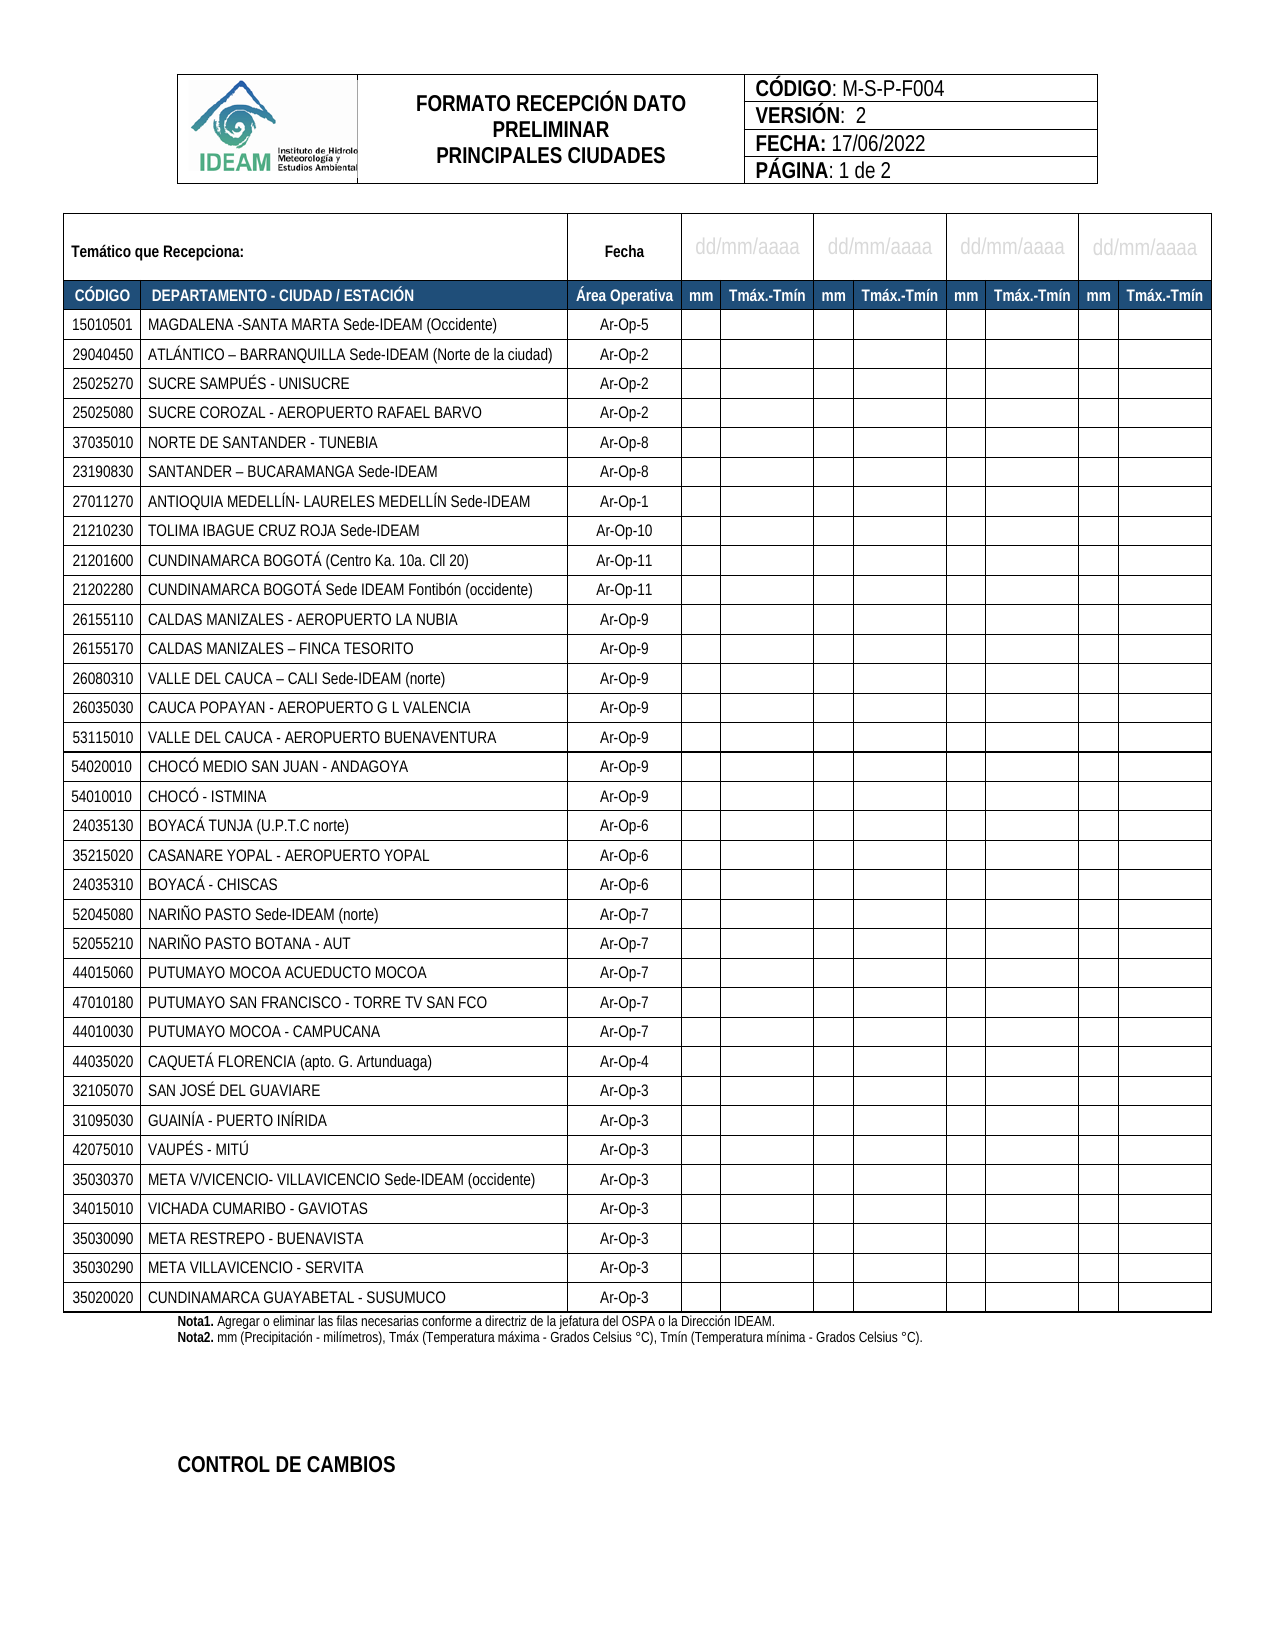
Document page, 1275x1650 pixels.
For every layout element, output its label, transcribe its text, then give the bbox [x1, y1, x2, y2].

table_cell 25025080 [64, 399, 140, 427]
table_cell Ar-Op-8 [568, 458, 681, 486]
table_cell [854, 870, 946, 899]
table_cell [854, 1254, 946, 1282]
table_cell [947, 546, 985, 574]
table_cell [721, 900, 813, 928]
table_cell [947, 900, 985, 928]
table_cell ATLÁNTICO – BARRANQUILLA Sede-IDEAM (Norte de la ciudad) [141, 340, 567, 368]
table_cell [721, 1254, 813, 1282]
table_cell [1079, 959, 1118, 987]
table_cell [682, 664, 720, 692]
table_cell 31095030 [64, 1106, 140, 1134]
table_cell CAUCA POPAYAN - AEROPUERTO G L VALENCIA [141, 694, 567, 722]
table_cell [1079, 694, 1118, 722]
table_cell [682, 1047, 720, 1076]
table_cell [814, 753, 853, 781]
table_cell [986, 605, 1078, 633]
table_cell [1119, 1195, 1211, 1223]
table_cell Ar-Op-8 [568, 428, 681, 457]
table_cell [814, 517, 853, 545]
table_cell Ar-Op-3 [568, 1283, 681, 1311]
table_cell [682, 900, 720, 928]
table_cell [721, 1283, 813, 1311]
table_cell CHOCÓ MEDIO SAN JUAN - ANDAGOYA [141, 753, 567, 781]
table_cell [854, 1136, 946, 1164]
table_cell 44015060 [64, 959, 140, 987]
table_cell [854, 1165, 946, 1193]
table_cell 21202280 [64, 576, 140, 604]
table_cell [1119, 1165, 1211, 1193]
table_cell [854, 605, 946, 633]
table_cell [1079, 811, 1118, 840]
table_cell [947, 1077, 985, 1105]
table_cell Ar-Op-3 [568, 1254, 681, 1282]
table_cell Ar-Op-9 [568, 664, 681, 692]
table_cell CALDAS MANIZALES - AEROPUERTO LA NUBIA [141, 605, 567, 633]
table_cell [721, 1136, 813, 1164]
table_cell [1119, 605, 1211, 633]
table_cell [1079, 605, 1118, 633]
table_cell [1119, 428, 1211, 457]
table_cell [1079, 929, 1118, 958]
table_cell 34015010 [64, 1195, 140, 1223]
table_cell 42075010 [64, 1136, 140, 1164]
table_cell [1079, 1254, 1118, 1282]
table_cell [814, 1077, 853, 1105]
table_header dd/mm/aaaa [814, 214, 946, 280]
table_cell [682, 546, 720, 574]
table_cell [947, 1165, 985, 1193]
table_cell [1119, 929, 1211, 958]
table_cell [986, 576, 1078, 604]
table_cell [854, 841, 946, 869]
table_cell [986, 517, 1078, 545]
table_cell [1119, 310, 1211, 339]
table_cell [721, 1195, 813, 1223]
table_cell [682, 870, 720, 899]
table_cell [682, 487, 720, 516]
table_cell [1079, 870, 1118, 899]
table_cell [682, 929, 720, 958]
table_cell CUNDINAMARCA BOGOTÁ Sede IDEAM Fontibón (occidente) [141, 576, 567, 604]
table_cell [721, 782, 813, 810]
text Nota2. mm (Precipitación - milímetros), Tmáx (Temperatura máxima - Grados Celsius °C), Tmín (Temperatura mínima - Grados Celsius °C). [177, 1329, 1098, 1346]
table_cell 15010501 [64, 310, 140, 339]
table_cell 26080310 [64, 664, 140, 692]
table_cell [682, 811, 720, 840]
table_cell [814, 929, 853, 958]
table_cell [986, 723, 1078, 751]
table_cell [814, 458, 853, 486]
table_cell [854, 929, 946, 958]
table_cell 24035310 [64, 870, 140, 899]
table_cell [682, 458, 720, 486]
table_cell [986, 369, 1078, 398]
table_cell [986, 959, 1078, 987]
table_cell [814, 1224, 853, 1252]
table_cell Ar-Op-3 [568, 1077, 681, 1105]
table_cell [721, 1106, 813, 1134]
table_cell [947, 458, 985, 486]
table_cell [721, 340, 813, 368]
table_cell [721, 635, 813, 663]
table_cell [986, 753, 1078, 781]
table_cell [1079, 310, 1118, 339]
table_cell 35030290 [64, 1254, 140, 1282]
table_cell 52045080 [64, 900, 140, 928]
table_cell Ar-Op-7 [568, 900, 681, 928]
table_cell [986, 340, 1078, 368]
table_cell [721, 929, 813, 958]
table_cell [682, 753, 720, 781]
table_cell [947, 428, 985, 457]
table_cell [814, 340, 853, 368]
table_cell 37035010 [64, 428, 140, 457]
table_cell [682, 723, 720, 751]
table_cell SUCRE COROZAL - AEROPUERTO RAFAEL BARVO [141, 399, 567, 427]
table_cell [682, 310, 720, 339]
table_cell [947, 841, 985, 869]
table_cell [1079, 1283, 1118, 1311]
table_cell 35020020 [64, 1283, 140, 1311]
table_cell [1119, 782, 1211, 810]
table_cell [1079, 1018, 1118, 1046]
table_cell ANTIOQUIA MEDELLÍN- LAURELES MEDELLÍN Sede-IDEAM [141, 487, 567, 516]
table_cell CUNDINAMARCA GUAYABETAL - SUSUMUCO [141, 1283, 567, 1311]
table_cell [1119, 399, 1211, 427]
table_cell [1119, 694, 1211, 722]
table_cell [721, 988, 813, 1017]
table_cell [721, 487, 813, 516]
table_cell [854, 1195, 946, 1223]
table_cell [682, 1224, 720, 1252]
table_cell [986, 546, 1078, 574]
table_cell [1079, 664, 1118, 692]
table_cell [986, 841, 1078, 869]
table_cell mm [1079, 281, 1118, 309]
table_cell [682, 782, 720, 810]
table_cell [682, 428, 720, 457]
table_header Temático que Recepciona: [64, 214, 567, 280]
table_cell [1079, 576, 1118, 604]
table_cell Ar-Op-3 [568, 1136, 681, 1164]
table_cell Ar-Op-10 [568, 517, 681, 545]
table_cell [721, 841, 813, 869]
table_cell [721, 369, 813, 398]
table_cell 26035030 [64, 694, 140, 722]
table_cell [814, 1018, 853, 1046]
table_cell CHOCÓ - ISTMINA [141, 782, 567, 810]
table_cell GUAINÍA - PUERTO INÍRIDA [141, 1106, 567, 1134]
table_cell [721, 310, 813, 339]
table_cell [947, 310, 985, 339]
table_cell [947, 1018, 985, 1046]
table_cell [721, 605, 813, 633]
table_cell Ar-Op-6 [568, 811, 681, 840]
table_cell [721, 1165, 813, 1193]
table_cell [721, 1077, 813, 1105]
table_cell [947, 1106, 985, 1134]
table_cell [854, 1077, 946, 1105]
table_cell [1079, 340, 1118, 368]
table_cell [986, 1283, 1078, 1311]
table_cell [854, 310, 946, 339]
table_cell [854, 782, 946, 810]
table_cell [986, 1018, 1078, 1046]
table_cell [854, 546, 946, 574]
table_cell [947, 870, 985, 899]
table_cell [814, 635, 853, 663]
table_cell Ar-Op-9 [568, 605, 681, 633]
table_cell Ar-Op-4 [568, 1047, 681, 1076]
table_cell [814, 694, 853, 722]
table_cell [986, 988, 1078, 1017]
table_cell [1119, 870, 1211, 899]
table_cell [721, 458, 813, 486]
table_cell PUTUMAYO MOCOA - CAMPUCANA [141, 1018, 567, 1046]
table_cell [721, 546, 813, 574]
table_cell [854, 340, 946, 368]
table_cell [721, 1224, 813, 1252]
table_cell Tmáx.-Tmín [721, 281, 813, 309]
table_cell [814, 959, 853, 987]
table_cell 26155110 [64, 605, 140, 633]
table_cell [947, 399, 985, 427]
table_cell Ar-Op-3 [568, 1195, 681, 1223]
table_cell [1119, 664, 1211, 692]
table_cell CÓDIGO [64, 281, 140, 309]
table_cell [682, 1018, 720, 1046]
table_cell [986, 664, 1078, 692]
table_cell Área Operativa [568, 281, 681, 309]
table_cell 44010030 [64, 1018, 140, 1046]
table_cell [854, 694, 946, 722]
table_cell [947, 369, 985, 398]
table_cell [814, 870, 853, 899]
table_cell [814, 605, 853, 633]
table_cell [947, 487, 985, 516]
table_cell SAN JOSÉ DEL GUAVIARE [141, 1077, 567, 1105]
table_cell [1079, 1106, 1118, 1134]
table_cell Ar-Op-7 [568, 929, 681, 958]
table_cell [1119, 1047, 1211, 1076]
table_cell [682, 576, 720, 604]
table_cell [854, 753, 946, 781]
table_cell [814, 487, 853, 516]
table_header Fecha [568, 214, 681, 280]
table_cell [986, 1165, 1078, 1193]
table_cell [1119, 1254, 1211, 1282]
table_cell 21201600 [64, 546, 140, 574]
table_cell Ar-Op-11 [568, 576, 681, 604]
table_cell [947, 635, 985, 663]
table_cell [854, 988, 946, 1017]
table_cell [1079, 841, 1118, 869]
table_cell mm [947, 281, 985, 309]
table_cell MAGDALENA -SANTA MARTA Sede-IDEAM (Occidente) [141, 310, 567, 339]
table_cell [1119, 959, 1211, 987]
table_cell Ar-Op-2 [568, 369, 681, 398]
table_cell PUTUMAYO SAN FRANCISCO - TORRE TV SAN FCO [141, 988, 567, 1017]
table_cell mm [814, 281, 853, 309]
table_cell [1079, 753, 1118, 781]
table_cell [1119, 1077, 1211, 1105]
table_cell 52055210 [64, 929, 140, 958]
table_cell Ar-Op-3 [568, 1106, 681, 1134]
table_cell 26155170 [64, 635, 140, 663]
table_cell mm [682, 281, 720, 309]
table_cell 44035020 [64, 1047, 140, 1076]
table_cell [682, 1195, 720, 1223]
table_cell VALLE DEL CAUCA - AEROPUERTO BUENAVENTURA [141, 723, 567, 751]
table_cell [1079, 900, 1118, 928]
table_cell [986, 1224, 1078, 1252]
table_cell [986, 635, 1078, 663]
table_cell [1079, 1136, 1118, 1164]
table_cell [1119, 340, 1211, 368]
table_cell [721, 753, 813, 781]
table_cell [947, 988, 985, 1017]
table_cell [947, 811, 985, 840]
table_cell Ar-Op-2 [568, 340, 681, 368]
table_cell Ar-Op-7 [568, 1018, 681, 1046]
table_cell [721, 399, 813, 427]
table_cell [986, 870, 1078, 899]
table_cell TOLIMA IBAGUE CRUZ ROJA Sede-IDEAM [141, 517, 567, 545]
table_cell [854, 811, 946, 840]
table_cell [1079, 458, 1118, 486]
table_cell [814, 664, 853, 692]
table_cell [721, 664, 813, 692]
table_cell DEPARTAMENTO - CIUDAD / ESTACIÓN [141, 281, 567, 309]
table_cell [721, 576, 813, 604]
table_cell [682, 517, 720, 545]
table_cell [947, 1254, 985, 1282]
table_cell 47010180 [64, 988, 140, 1017]
table_cell [682, 1106, 720, 1134]
table_cell Ar-Op-5 [568, 310, 681, 339]
table_cell CASANARE YOPAL - AEROPUERTO YOPAL [141, 841, 567, 869]
table_cell META RESTREPO - BUENAVISTA [141, 1224, 567, 1252]
table_cell CUNDINAMARCA BOGOTÁ (Centro Ka. 10a. Cll 20) [141, 546, 567, 574]
table_cell [1079, 1224, 1118, 1252]
table_cell [814, 1165, 853, 1193]
table_cell [1079, 428, 1118, 457]
table_cell [854, 399, 946, 427]
table_header dd/mm/aaaa [947, 214, 1078, 280]
table_cell SUCRE SAMPUÉS - UNISUCRE [141, 369, 567, 398]
table_cell [1119, 753, 1211, 781]
table_cell [721, 870, 813, 899]
table_cell [854, 1106, 946, 1134]
table_cell [1079, 1077, 1118, 1105]
table_cell Ar-Op-9 [568, 635, 681, 663]
table_header dd/mm/aaaa [682, 214, 813, 280]
table_cell Ar-Op-9 [568, 723, 681, 751]
table_cell NARIÑO PASTO BOTANA - AUT [141, 929, 567, 958]
table_cell BOYACÁ TUNJA (U.P.T.C norte) [141, 811, 567, 840]
table_cell [947, 694, 985, 722]
table_cell [986, 428, 1078, 457]
table_cell [682, 1136, 720, 1164]
table_cell 27011270 [64, 487, 140, 516]
table_cell [854, 664, 946, 692]
table_cell [947, 959, 985, 987]
table_cell [986, 1077, 1078, 1105]
table_cell [1079, 1195, 1118, 1223]
table_cell [986, 694, 1078, 722]
table_cell CAQUETÁ FLORENCIA (apto. G. Artunduaga) [141, 1047, 567, 1076]
table_cell [986, 811, 1078, 840]
table_cell [814, 988, 853, 1017]
table_cell [1119, 811, 1211, 840]
table_cell [854, 1224, 946, 1252]
table_cell [682, 340, 720, 368]
table_cell [854, 635, 946, 663]
table_cell [1119, 1283, 1211, 1311]
table_cell [1079, 546, 1118, 574]
table_cell Ar-Op-6 [568, 870, 681, 899]
table_cell [1119, 635, 1211, 663]
table_cell VAUPÉS - MITÚ [141, 1136, 567, 1164]
table_cell [721, 1018, 813, 1046]
table_cell [814, 399, 853, 427]
table_cell [1119, 723, 1211, 751]
table_cell SANTANDER – BUCARAMANGA Sede-IDEAM [141, 458, 567, 486]
table_cell Ar-Op-9 [568, 694, 681, 722]
table_cell 54020010 [64, 753, 140, 781]
table_cell 32105070 [64, 1077, 140, 1105]
table_cell [1079, 517, 1118, 545]
table_cell [1119, 369, 1211, 398]
table_cell META V/VICENCIO- VILLAVICENCIO Sede-IDEAM (occidente) [141, 1165, 567, 1193]
table_cell [1079, 782, 1118, 810]
table_cell Ar-Op-11 [568, 546, 681, 574]
table_cell [1079, 399, 1118, 427]
table_cell META VILLAVICENCIO - SERVITA [141, 1254, 567, 1282]
table_cell [947, 782, 985, 810]
table_cell [986, 1106, 1078, 1134]
table_cell NORTE DE SANTANDER - TUNEBIA [141, 428, 567, 457]
table_cell [986, 929, 1078, 958]
table_cell [986, 310, 1078, 339]
table_cell [854, 1047, 946, 1076]
table_cell [947, 1283, 985, 1311]
table_cell [986, 1195, 1078, 1223]
table_cell [814, 811, 853, 840]
table_cell 25025270 [64, 369, 140, 398]
table_cell [947, 576, 985, 604]
table_cell BOYACÁ - CHISCAS [141, 870, 567, 899]
table_cell [947, 1136, 985, 1164]
table_cell [814, 1195, 853, 1223]
table_cell [682, 369, 720, 398]
table_cell Ar-Op-3 [568, 1224, 681, 1252]
table_cell [682, 635, 720, 663]
table_cell [854, 517, 946, 545]
table_cell [1119, 546, 1211, 574]
table_cell [682, 841, 720, 869]
table_cell [682, 1283, 720, 1311]
table_cell 21210230 [64, 517, 140, 545]
table_cell [1119, 1136, 1211, 1164]
table_cell [814, 1047, 853, 1076]
table_cell [986, 458, 1078, 486]
table_cell [814, 900, 853, 928]
table_cell VALLE DEL CAUCA – CALI Sede-IDEAM (norte) [141, 664, 567, 692]
table_cell [721, 723, 813, 751]
table_cell [1119, 1224, 1211, 1252]
table_cell [721, 517, 813, 545]
table_cell 35030370 [64, 1165, 140, 1193]
table_cell VICHADA CUMARIBO - GAVIOTAS [141, 1195, 567, 1223]
table_cell [986, 487, 1078, 516]
table_cell [947, 753, 985, 781]
table_cell [854, 723, 946, 751]
table_cell [814, 1254, 853, 1282]
table_cell [1079, 1047, 1118, 1076]
table_header dd/mm/aaaa [1079, 214, 1211, 280]
table_cell [721, 428, 813, 457]
table_cell Ar-Op-6 [568, 841, 681, 869]
table_cell [1119, 841, 1211, 869]
table_cell [682, 988, 720, 1017]
table_cell 23190830 [64, 458, 140, 486]
table_cell [682, 605, 720, 633]
table_cell Tmáx.-Tmín [854, 281, 946, 309]
table_cell Ar-Op-9 [568, 753, 681, 781]
table_cell Tmáx.-Tmín [1119, 281, 1211, 309]
table_cell [682, 1254, 720, 1282]
text Nota1. Agregar o eliminar las filas necesarias conforme a directriz de la jefatura del OSPA o la Dirección IDEAM. [177, 1313, 1098, 1329]
table_cell [947, 723, 985, 751]
table_cell [947, 517, 985, 545]
table_cell [1119, 988, 1211, 1017]
table_cell [1079, 369, 1118, 398]
table_cell [814, 1106, 853, 1134]
table_cell [1079, 1165, 1118, 1193]
table_cell [986, 1254, 1078, 1282]
table_cell 35215020 [64, 841, 140, 869]
table_cell [814, 369, 853, 398]
table_cell [947, 664, 985, 692]
table_cell Tmáx.-Tmín [986, 281, 1078, 309]
table_cell [721, 959, 813, 987]
table_cell PUTUMAYO MOCOA ACUEDUCTO MOCOA [141, 959, 567, 987]
table_cell [986, 1136, 1078, 1164]
table_cell [682, 1077, 720, 1105]
table_cell 54010010 [64, 782, 140, 810]
table_cell Ar-Op-1 [568, 487, 681, 516]
table_cell [814, 782, 853, 810]
table_cell [947, 1195, 985, 1223]
table_cell [682, 959, 720, 987]
table_cell [1119, 517, 1211, 545]
table_cell [947, 929, 985, 958]
table_cell [721, 694, 813, 722]
table_cell [854, 959, 946, 987]
table_cell [1119, 458, 1211, 486]
table_cell [1119, 1018, 1211, 1046]
table_cell [1079, 635, 1118, 663]
table_cell CALDAS MANIZALES – FINCA TESORITO [141, 635, 567, 663]
table_cell [814, 428, 853, 457]
table_cell [854, 487, 946, 516]
table_cell [854, 1283, 946, 1311]
table_cell [947, 1047, 985, 1076]
table_cell [1079, 723, 1118, 751]
table_cell [1119, 487, 1211, 516]
table_cell [814, 841, 853, 869]
table_cell [1119, 900, 1211, 928]
table_cell [682, 694, 720, 722]
table_cell Ar-Op-2 [568, 399, 681, 427]
picture [188, 80, 358, 178]
table_cell NARIÑO PASTO Sede-IDEAM (norte) [141, 900, 567, 928]
table_cell [947, 1224, 985, 1252]
table_cell [986, 399, 1078, 427]
table_cell [814, 310, 853, 339]
table_cell 29040450 [64, 340, 140, 368]
table_cell Ar-Op-3 [568, 1165, 681, 1193]
table_cell [854, 369, 946, 398]
table_cell Ar-Op-9 [568, 782, 681, 810]
table_cell [986, 900, 1078, 928]
text CONTROL DE CAMBIOS [177, 1451, 1098, 1478]
table_cell [814, 1136, 853, 1164]
table_cell Ar-Op-7 [568, 988, 681, 1017]
table_cell [814, 1283, 853, 1311]
table_cell [986, 782, 1078, 810]
table_cell [1119, 576, 1211, 604]
table_cell [854, 458, 946, 486]
table_cell [814, 576, 853, 604]
table_cell [1119, 1106, 1211, 1134]
table_cell [947, 340, 985, 368]
table_cell Ar-Op-7 [568, 959, 681, 987]
table_cell 24035130 [64, 811, 140, 840]
table_cell 53115010 [64, 723, 140, 751]
table_cell [854, 900, 946, 928]
table_cell [1079, 988, 1118, 1017]
table_cell [854, 1018, 946, 1046]
table_cell [986, 1047, 1078, 1076]
table_cell 35030090 [64, 1224, 140, 1252]
table_cell [947, 605, 985, 633]
table_cell [1079, 487, 1118, 516]
table_cell [721, 1047, 813, 1076]
table_cell [721, 811, 813, 840]
table_cell [814, 546, 853, 574]
table_cell [682, 1165, 720, 1193]
table_cell [854, 428, 946, 457]
table_cell [854, 576, 946, 604]
table_cell [682, 399, 720, 427]
table_cell [814, 723, 853, 751]
